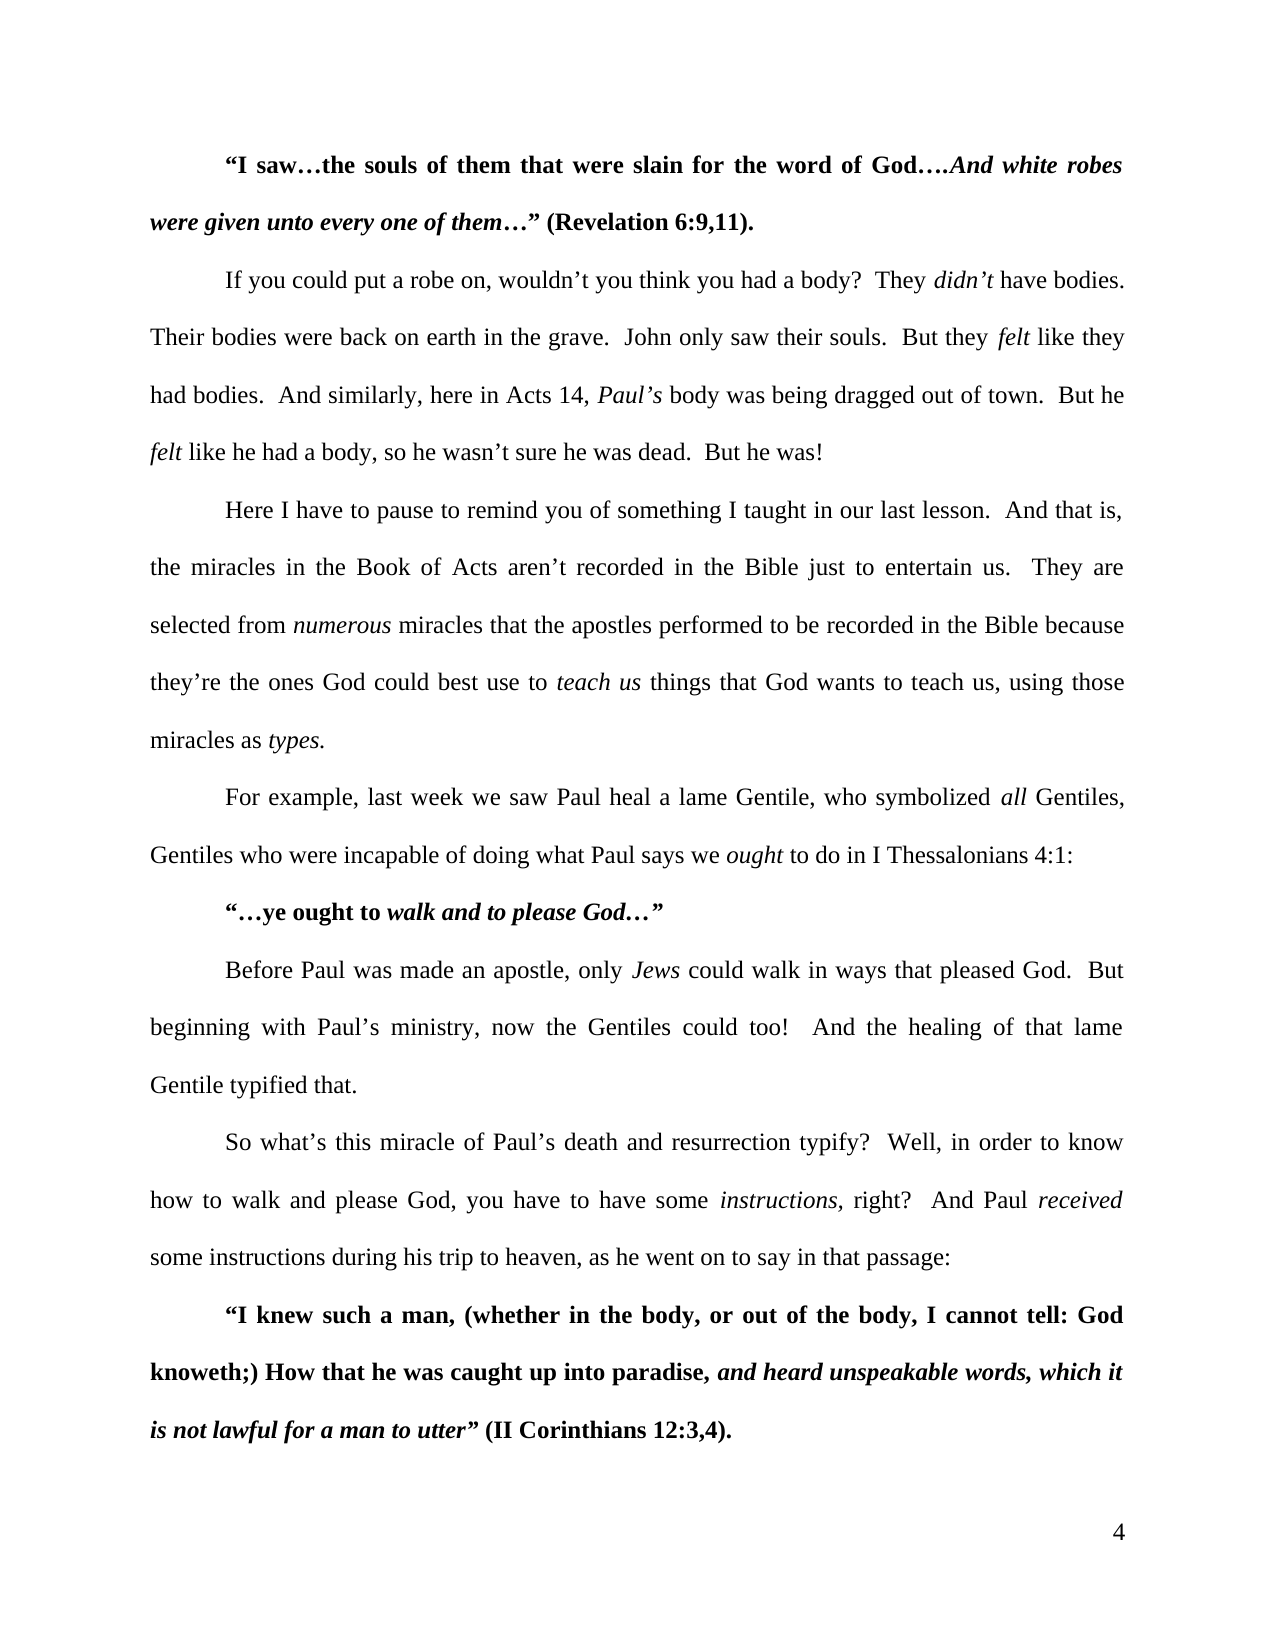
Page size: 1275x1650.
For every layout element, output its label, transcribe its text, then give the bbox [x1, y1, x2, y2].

text For example, last week we saw Paul heal a lame Gentile, who symbolized all Gentiles, Gentiles who were incapable of doing what Paul says we ought to do in I Thessalonians 4:1: [150, 782, 1125, 869]
text “I knew such a man, (whether in the body, or out of the body, I cannot tell: God knoweth;) How that he was caught up into paradise, and heard unspeakable words, which it is not lawful for a man to utter” (II Corinthians 12:3,4). [150, 1300, 1125, 1444]
text Before Paul was made an apostle, only Jews could walk in ways that pleased God. But beginning with Paul’s ministry, now the Gentiles could too! And the healing of that lame Gentile typified that. [150, 955, 1125, 1099]
text If you could put a robe on, wouldn’t you think you had a body? They didn’t have bodies. Their bodies were back on earth in the grave. John only saw their souls. But they felt like they had bodies. And similarly, here in Acts 14, Paul’s body was being dragged out of town. But he felt like he had a body, so he wasn’t sure he was dead. But he was! [150, 265, 1125, 466]
text Here I have to pause to remind you of something I taught in our last lesson. And that is, the miracles in the Book of Acts aren’t recorded in the Bible just to entertain us. They are selected from numerous miracles that the apostles performed to be recorded in the Bible because they’re the ones God could best use to teach us things that God wants to teach us, using those miracles as types. [150, 495, 1125, 754]
text So what’s this miracle of Paul’s death and resurrection typify? Well, in order to know how to walk and please God, you have to have some instructions, right? And Paul received some instructions during his trip to heaven, as he went on to say in that passage: [150, 1127, 1125, 1271]
text “I saw…the souls of them that were slain for the word of God….And white robes were given unto every one of them…” (Revelation 6:9,11). [150, 150, 1125, 236]
text “…ye ought to walk and to please God…” [150, 897, 1125, 926]
